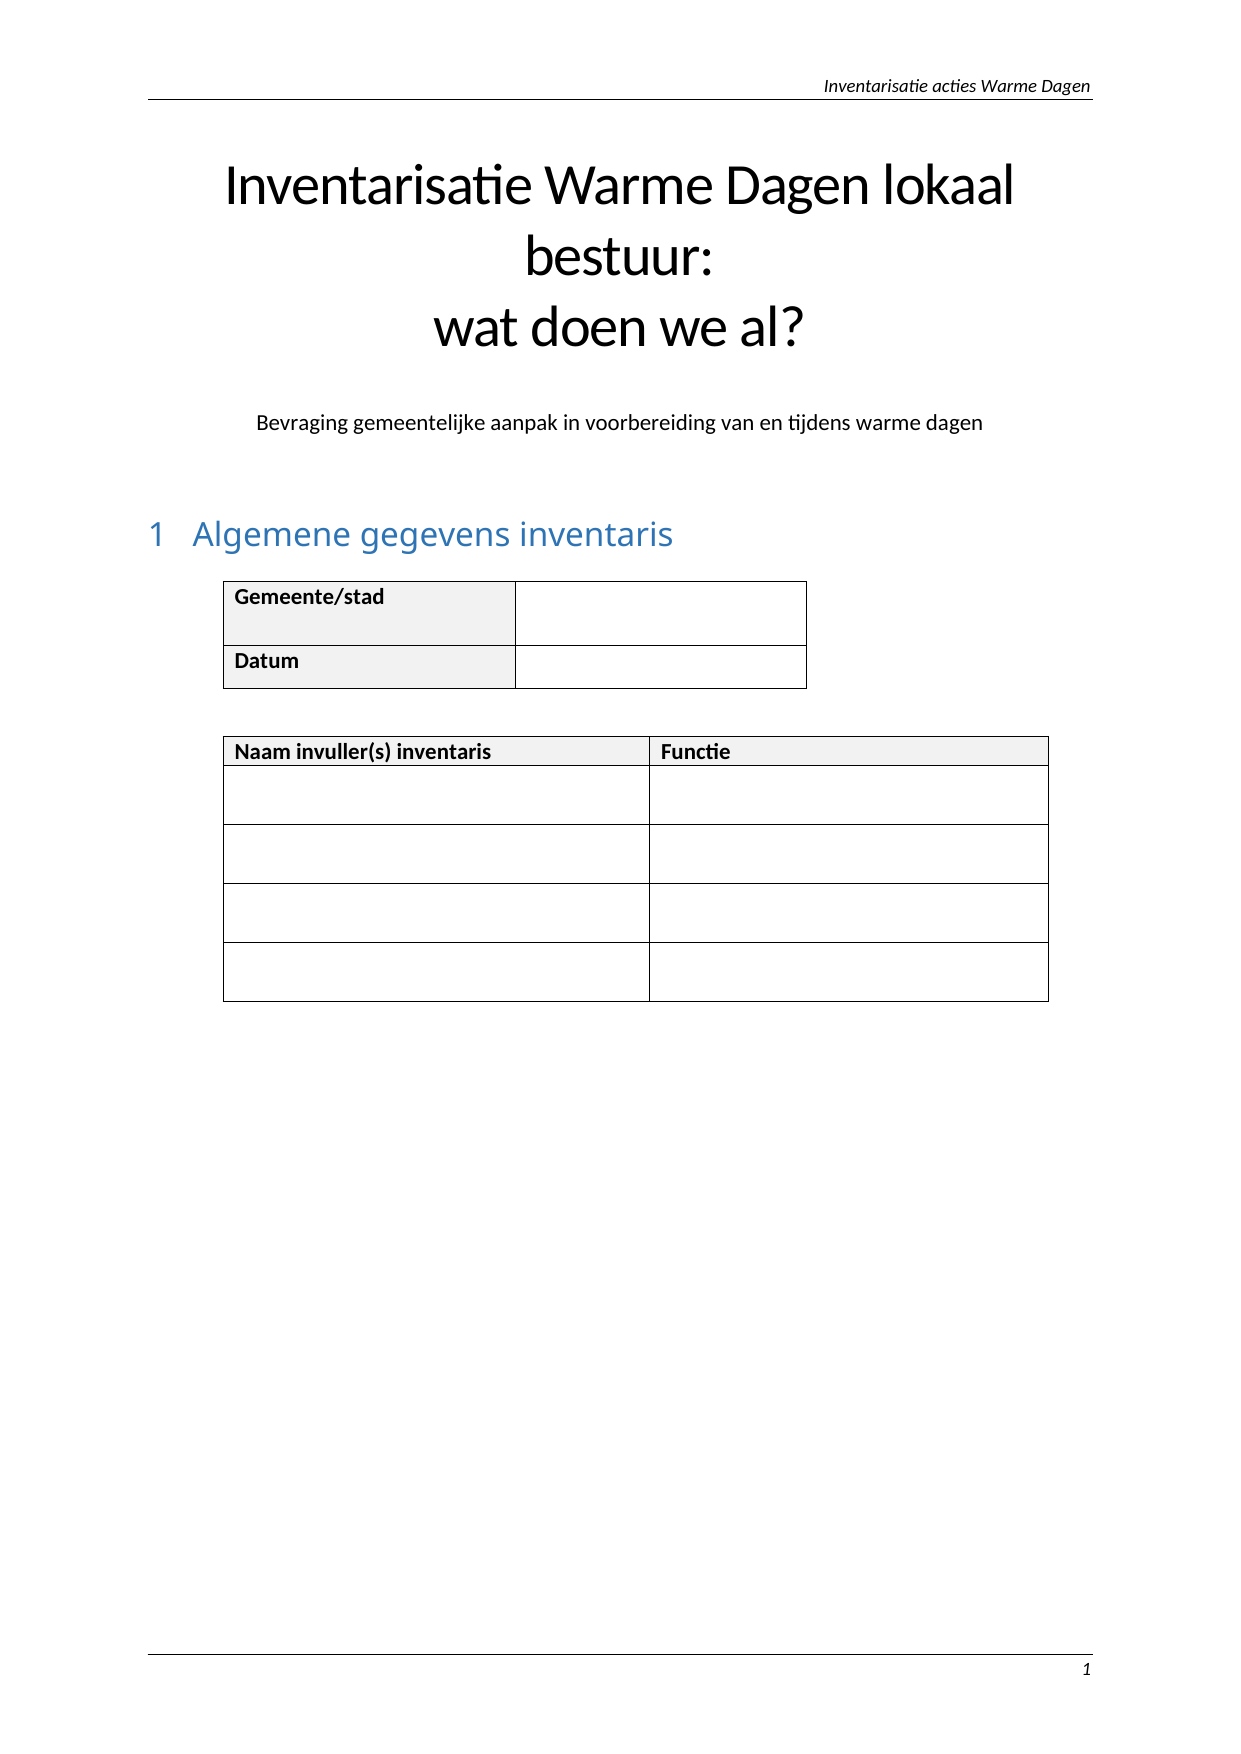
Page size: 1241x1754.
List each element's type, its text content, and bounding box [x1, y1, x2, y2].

subtitle Algemene gegevens inventaris [148, 510, 1093, 556]
table_header Functie [650, 737, 1048, 765]
table_header Gemeente/stad [224, 582, 515, 645]
table_cell [650, 825, 1048, 883]
title wat doen we al? [148, 290, 1093, 361]
table_cell [224, 884, 649, 942]
table_cell [650, 943, 1048, 1001]
table_cell [650, 766, 1048, 824]
title Inventarisatie Warme Dagen lokaal bestuur: [148, 148, 1093, 290]
table_cell [224, 943, 649, 1001]
text Bevraging gemeentelijke aanpak in voorbereiding van en tijdens warme dagen [148, 408, 1093, 436]
table_cell [516, 646, 806, 688]
table_cell Datum [224, 646, 515, 688]
table_cell [650, 884, 1048, 942]
table_header Naam invuller(s) inventaris [224, 737, 649, 765]
table_cell [224, 825, 649, 883]
table_header [516, 582, 806, 645]
table_cell [224, 766, 649, 824]
